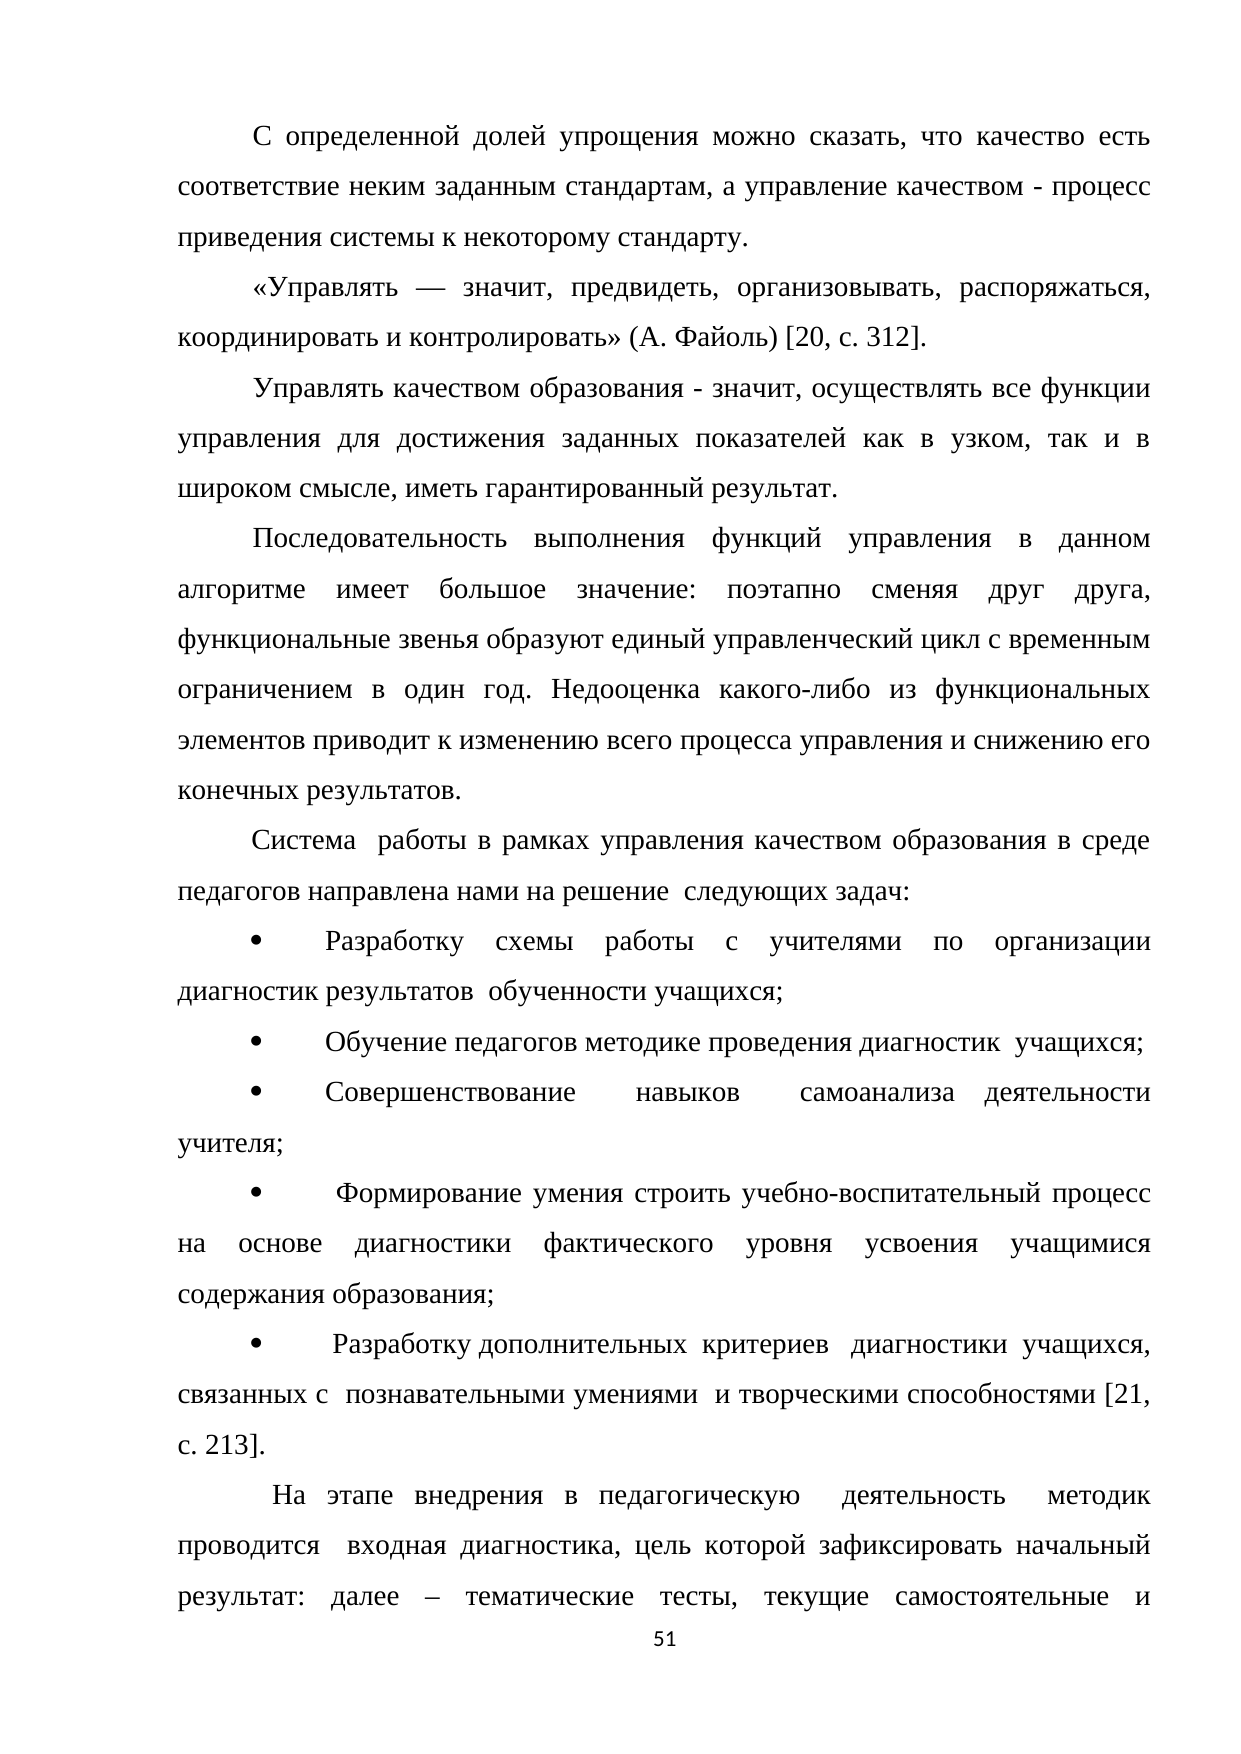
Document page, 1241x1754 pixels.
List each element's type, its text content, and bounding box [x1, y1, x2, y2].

list Совершенствование навыков самоанализа деятельности учителя; [177, 1074, 1152, 1158]
list Разработку дополнительных критериев диагностики учащихся, связанных с познавательными умениями и творческими способностями [21, с. 213]. [177, 1326, 1152, 1460]
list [177, 1477, 1152, 1611]
list Обучение педагогов методике проведения диагностик учащихся; [177, 1024, 1152, 1057]
list Последовательность выполнения функций управления в данном алгоритме имеет большое значение: поэтапно сменяя друг друга, функциональные звенья образуют единый управленческий цикл с временным ограничением в один год. Недооценка какого-либо из функциональных элементов приводит к изменению всего процесса управления и снижению его конечных результатов. [177, 521, 1152, 806]
list Разработку схемы работы с учителями по организации диагностик результатов обученности учащихся; [177, 923, 1152, 1007]
list С определенной долей упрощения можно сказать, что качество есть соответствие неким заданным стандартам, а управление качеством - процесс приведения системы к некоторому стандарту. [177, 118, 1152, 252]
list Управлять качеством образования - значит, осуществлять все функции управления для достижения заданных показателей как в узком, так и в широком смысле, иметь гарантированный результат. [177, 370, 1152, 504]
list Система работы в рамках управления качеством образования в среде педагогов направлена нами на решение следующих задач: [177, 822, 1152, 906]
list «Управлять — значит, предвидеть, организовывать, распоряжаться, координировать и контролировать» (А. Файоль) [20, с. 312]. [177, 269, 1152, 353]
list Формирование умения строить учебно-воспитательный процесс на основе диагностики фактического уровня усвоения учащимися содержания образования; [177, 1175, 1152, 1309]
